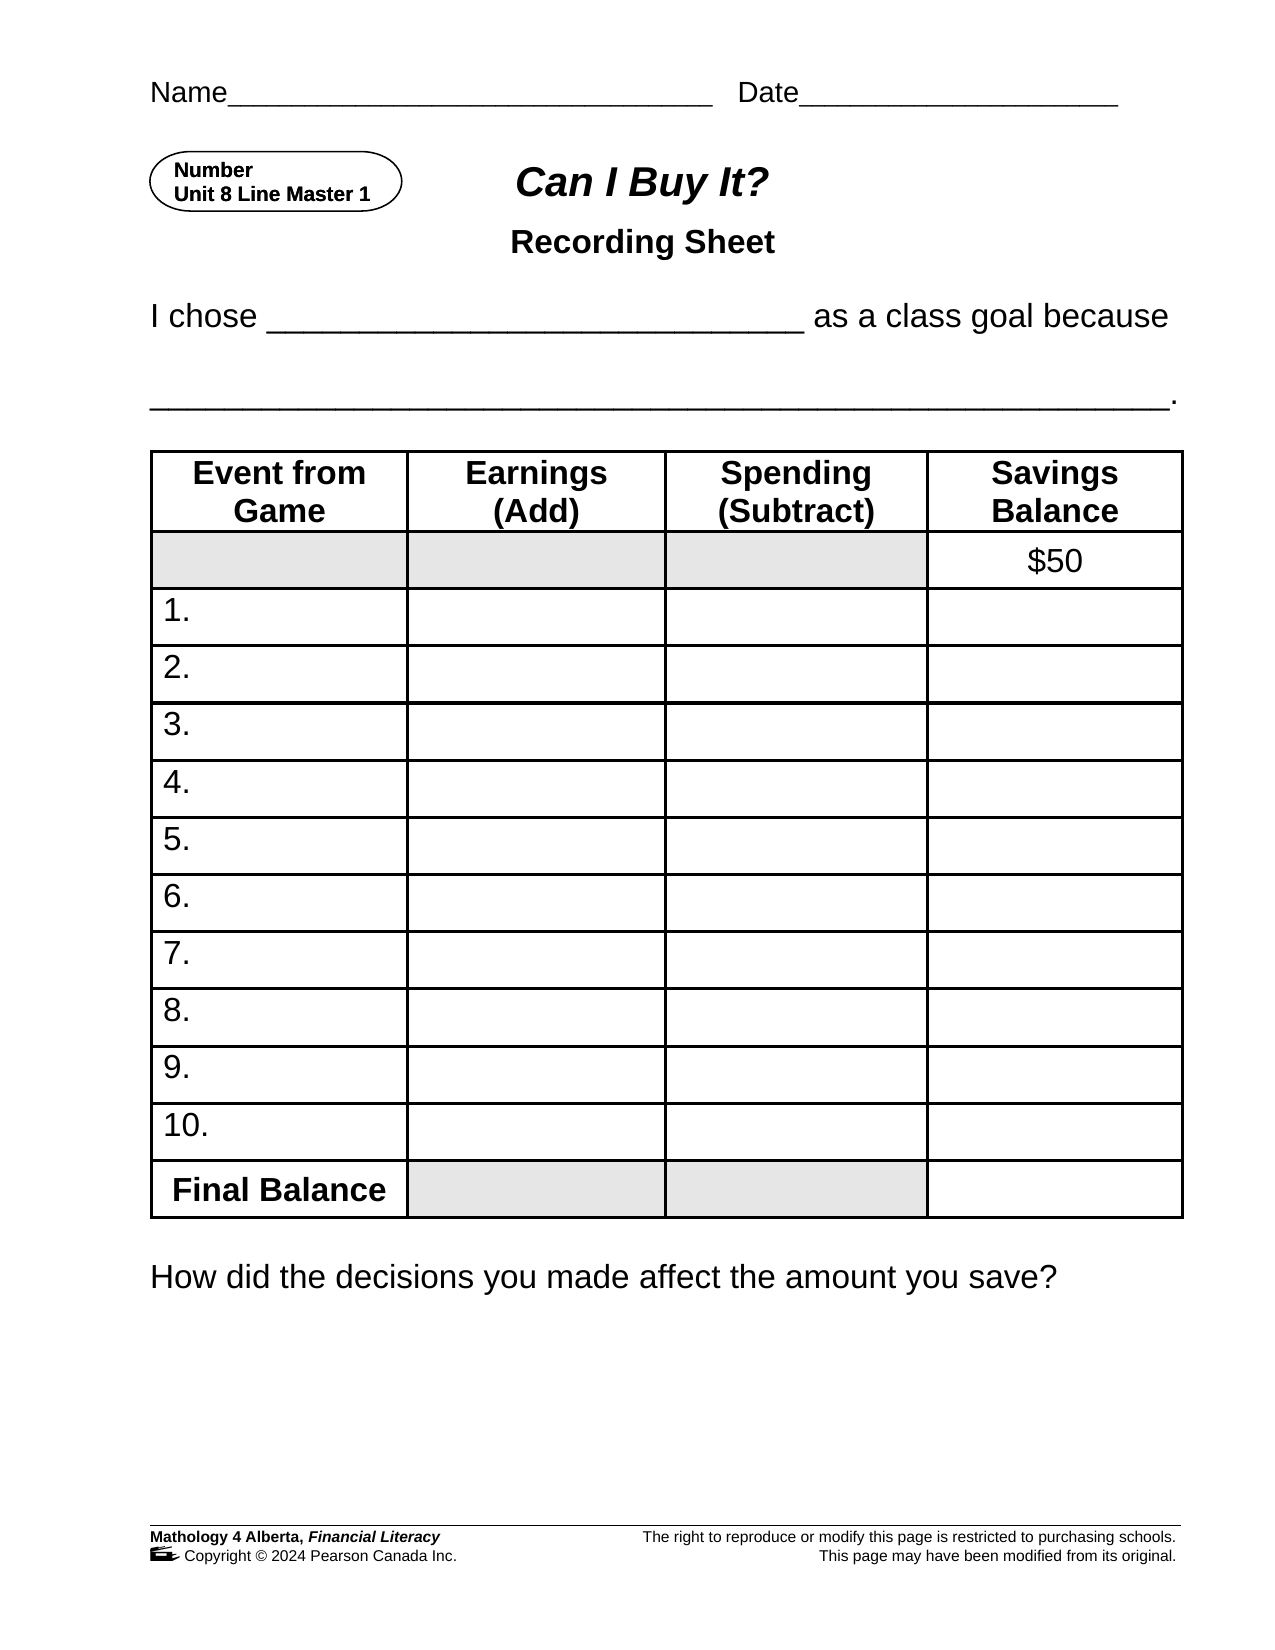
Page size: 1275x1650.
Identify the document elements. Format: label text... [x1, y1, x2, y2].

table_cell [667, 1162, 926, 1216]
table_cell $50 [929, 533, 1181, 587]
table_cell 1. [153, 590, 406, 644]
text How did the decisions you made affect the amount you save? [150, 1258, 1181, 1296]
table_header Savings Balance [929, 453, 1181, 530]
table_cell [667, 819, 926, 873]
table_cell [409, 1105, 664, 1159]
table_cell [409, 1162, 664, 1216]
table_cell [929, 876, 1181, 930]
table_cell [667, 876, 926, 930]
table_cell 3. [153, 705, 406, 758]
table_cell [667, 705, 926, 758]
table_cell [667, 647, 926, 701]
table_header Spending (Subtract) [667, 453, 926, 530]
table_cell Final Balance [153, 1162, 406, 1216]
table_cell [929, 762, 1181, 816]
table_cell [667, 1105, 926, 1159]
table_cell [929, 647, 1181, 701]
table_cell 9. [153, 1048, 406, 1102]
table_cell [409, 876, 664, 930]
text _______________________________________________________. [150, 373, 1181, 411]
table_cell [929, 705, 1181, 758]
table_header Earnings (Add) [409, 453, 664, 530]
table_cell [667, 590, 926, 644]
table_cell [409, 590, 664, 644]
table_cell 8. [153, 990, 406, 1044]
table_cell 5. [153, 819, 406, 873]
table_cell [409, 705, 664, 758]
table_header Event from Game [153, 453, 406, 530]
table_cell 7. [153, 933, 406, 987]
table_cell [929, 933, 1181, 987]
table_cell [667, 990, 926, 1044]
table_cell [929, 990, 1181, 1044]
table_cell [409, 1048, 664, 1102]
table_cell [667, 933, 926, 987]
table_cell [667, 1048, 926, 1102]
table_cell [667, 533, 926, 587]
text I chose _____________________________ as a class goal because [150, 296, 1181, 334]
table_cell 10. [153, 1105, 406, 1159]
table_cell 6. [153, 876, 406, 930]
picture [150, 1546, 180, 1561]
table_cell [153, 533, 406, 587]
table_cell [409, 819, 664, 873]
table_cell [409, 533, 664, 587]
table_cell 4. [153, 762, 406, 816]
table_cell [409, 990, 664, 1044]
table_cell [929, 1048, 1181, 1102]
table_cell [409, 762, 664, 816]
table_cell [667, 762, 926, 816]
table_cell 2. [153, 647, 406, 701]
table_cell [409, 933, 664, 987]
table_cell [409, 647, 664, 701]
table_cell [929, 590, 1181, 644]
table_cell [929, 1162, 1181, 1216]
table_cell [929, 819, 1181, 873]
table_cell [929, 1105, 1181, 1159]
